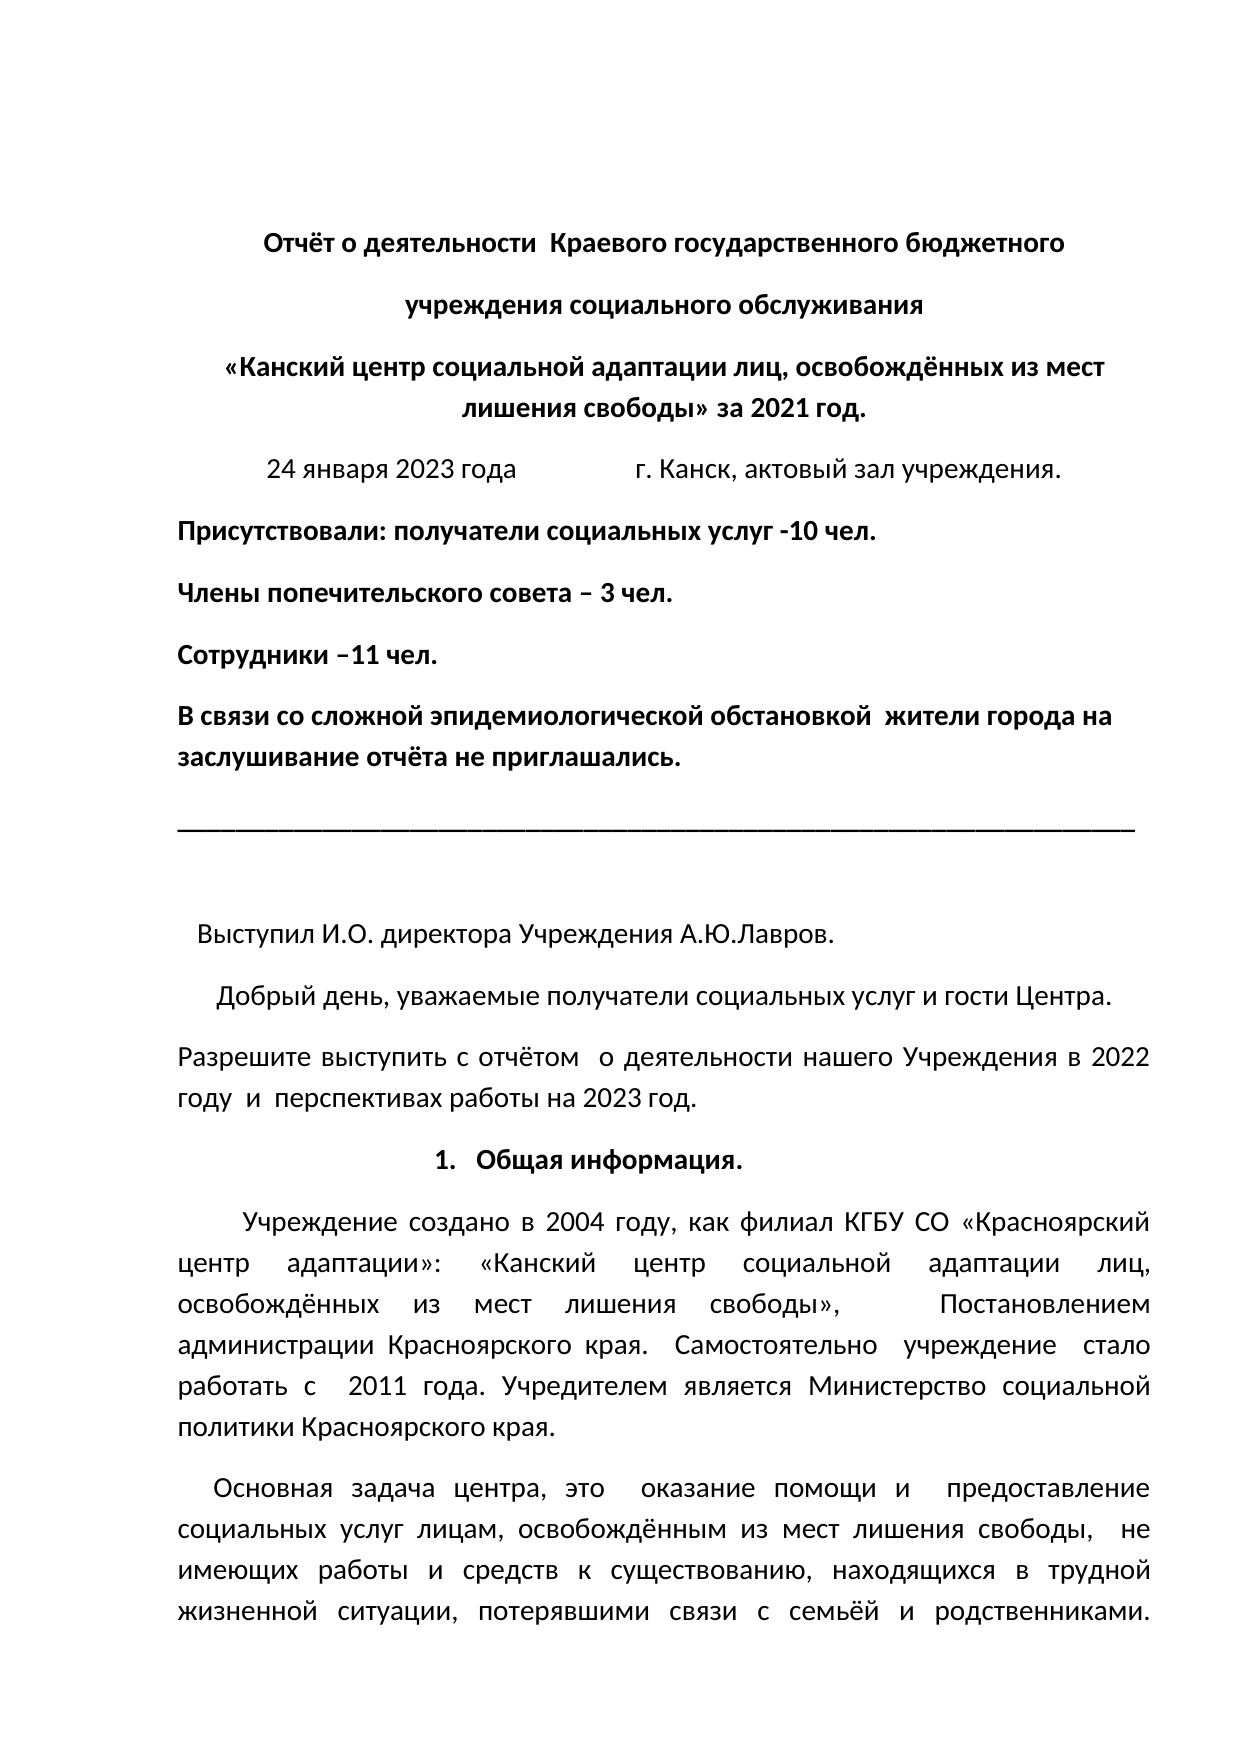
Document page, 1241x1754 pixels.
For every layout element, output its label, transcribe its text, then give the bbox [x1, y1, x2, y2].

text В связи со сложной эпидемиологической обстановкой жители города на заслушивание отчёта не приглашались. [177, 697, 1152, 774]
text Отчёт о деятельности Краевого государственного бюджетного [177, 224, 1152, 260]
text 1. Общая информация. [177, 1141, 1152, 1177]
text 24 января 2023 года г. Канск, актовый зал учреждения. [177, 450, 1152, 486]
text Присутствовали: получатели социальных услуг -10 чел. [177, 512, 1152, 548]
text __________________________________________________________________ [177, 800, 1152, 836]
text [177, 1469, 1152, 1628]
text Учреждение создано в 2004 году, как филиал КГБУ СО «Красноярский центр адаптации»: «Канский центр социальной адаптации лиц, освобождённых из мест лишения свободы», Постановлением администрации Красноярского края. Самостоятельно учреждение стало работать с 2011 года. Учредителем является Министерство социальной политики Красноярского края. [177, 1203, 1152, 1443]
text Сотрудники –11 чел. [177, 636, 1152, 671]
text Разрешите выступить с отчётом о деятельности нашего Учреждения в 2022 году и перспективах работы на 2023 год. [177, 1038, 1152, 1115]
text Добрый день, уважаемые получатели социальных услуг и гости Центра. [177, 977, 1152, 1012]
text Члены попечительского совета – 3 чел. [177, 574, 1152, 609]
text Выступил И.О. директора Учреждения А.Ю.Лавров. [177, 915, 1152, 951]
text «Канский центр социальной адаптации лиц, освобождённых из мест лишения свободы» за 2021 год. [177, 348, 1152, 424]
text учреждения социального обслуживания [177, 286, 1152, 322]
